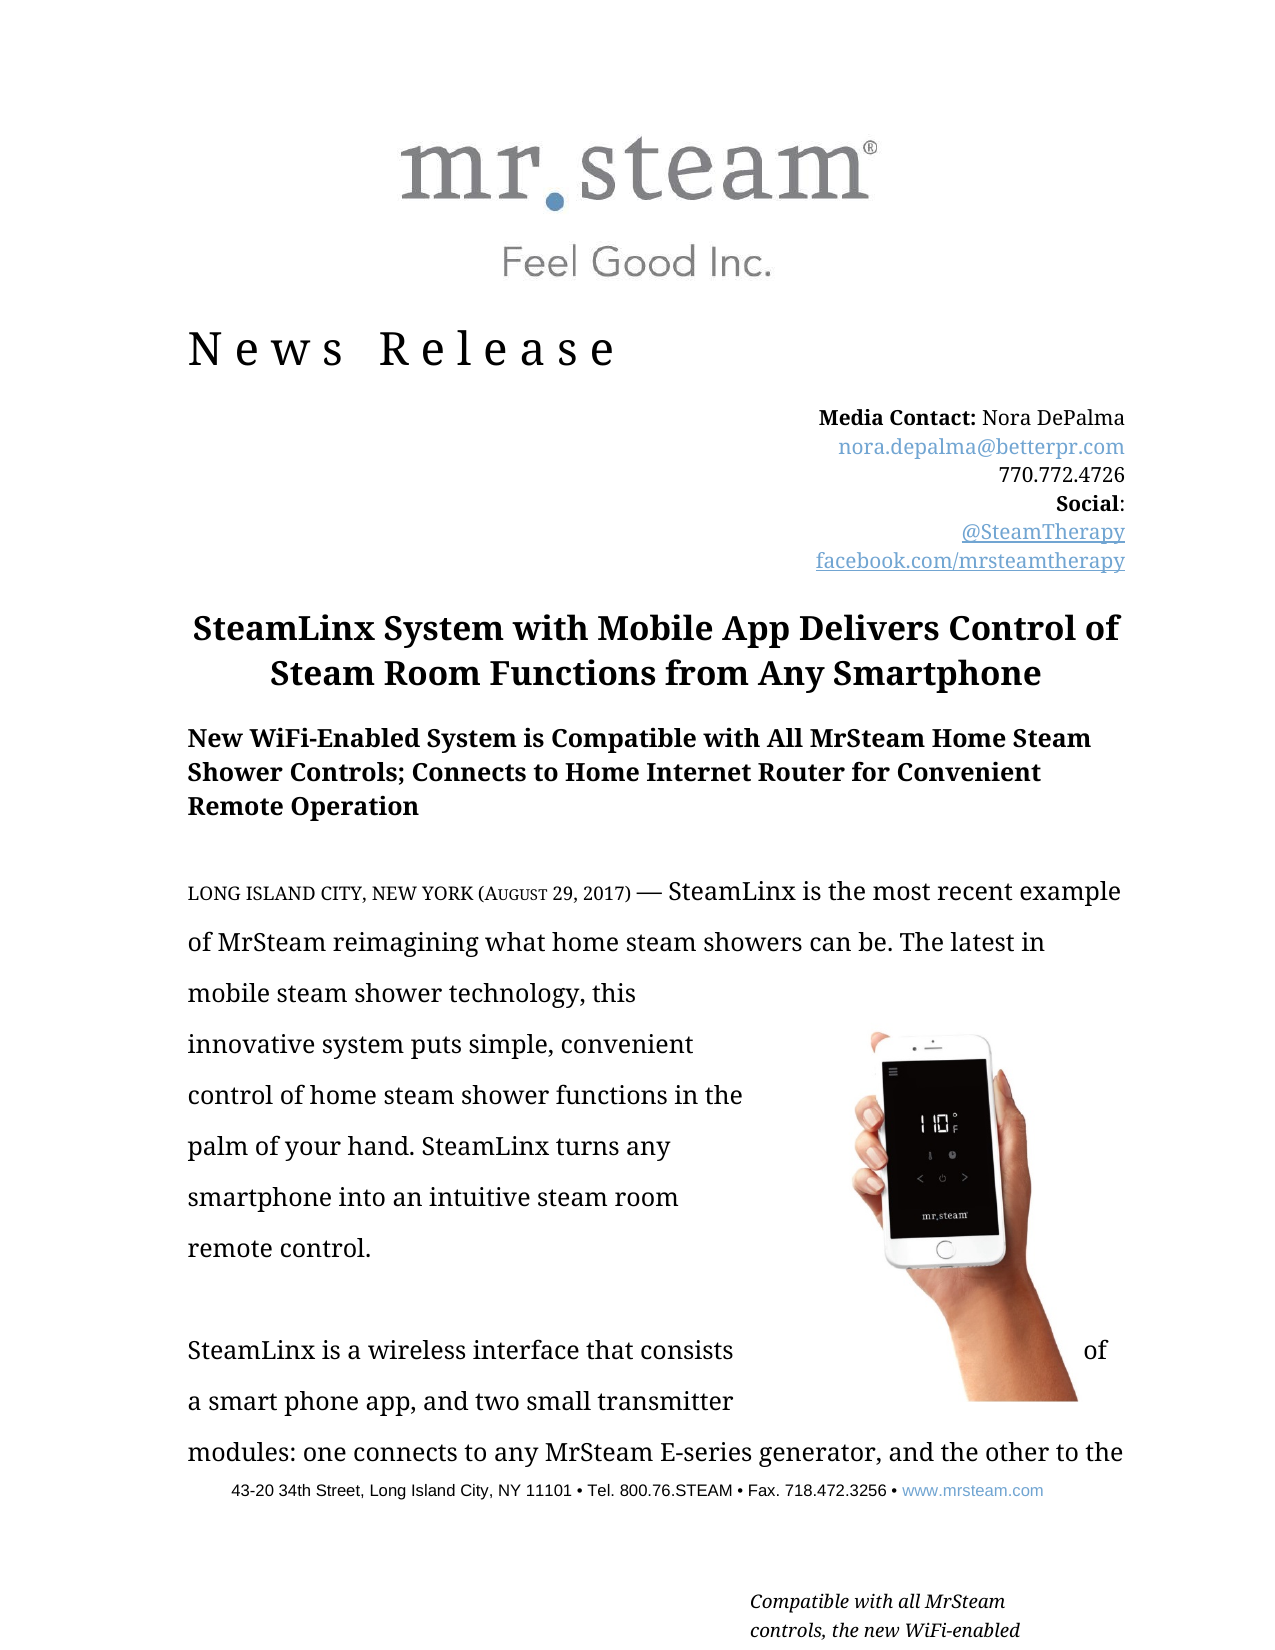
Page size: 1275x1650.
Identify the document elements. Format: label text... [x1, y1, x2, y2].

text Social: [187, 489, 1125, 517]
text 770.772.4726 [187, 460, 1125, 489]
text SteamLinx System with Mobile App Delivers Control of Steam Room Functions from Any Smartphone [187, 605, 1125, 696]
picture [290, 112, 994, 288]
text @SteamTherapy [187, 517, 1125, 546]
text N e w s R e l e a s e [187, 316, 1125, 378]
text nora.depalma@betterpr.com [187, 432, 1125, 460]
picture [761, 968, 1083, 1400]
text Media Contact: Nora DePalma [187, 403, 1125, 432]
text facebook.com/mrsteamtherapy [187, 546, 1125, 574]
text LONG ISLAND CITY, NEW YORK (August 29, 2017) — SteamLinx is the most recent example of MrSteam reimagining what home steam showers can be. The latest in mobile steam shower technology, this innovative system puts simple, convenient control of home steam shower functions in the palm of your hand. SteamLinx turns any smartphone into an intuitive steam room remote control. [187, 873, 1125, 1264]
text New WiFi-Enabled System is Compatible with All MrSteam Home Steam Shower Controls; Connects to Home Internet Router for Convenient Remote Operation [187, 721, 1125, 823]
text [187, 1332, 1125, 1469]
